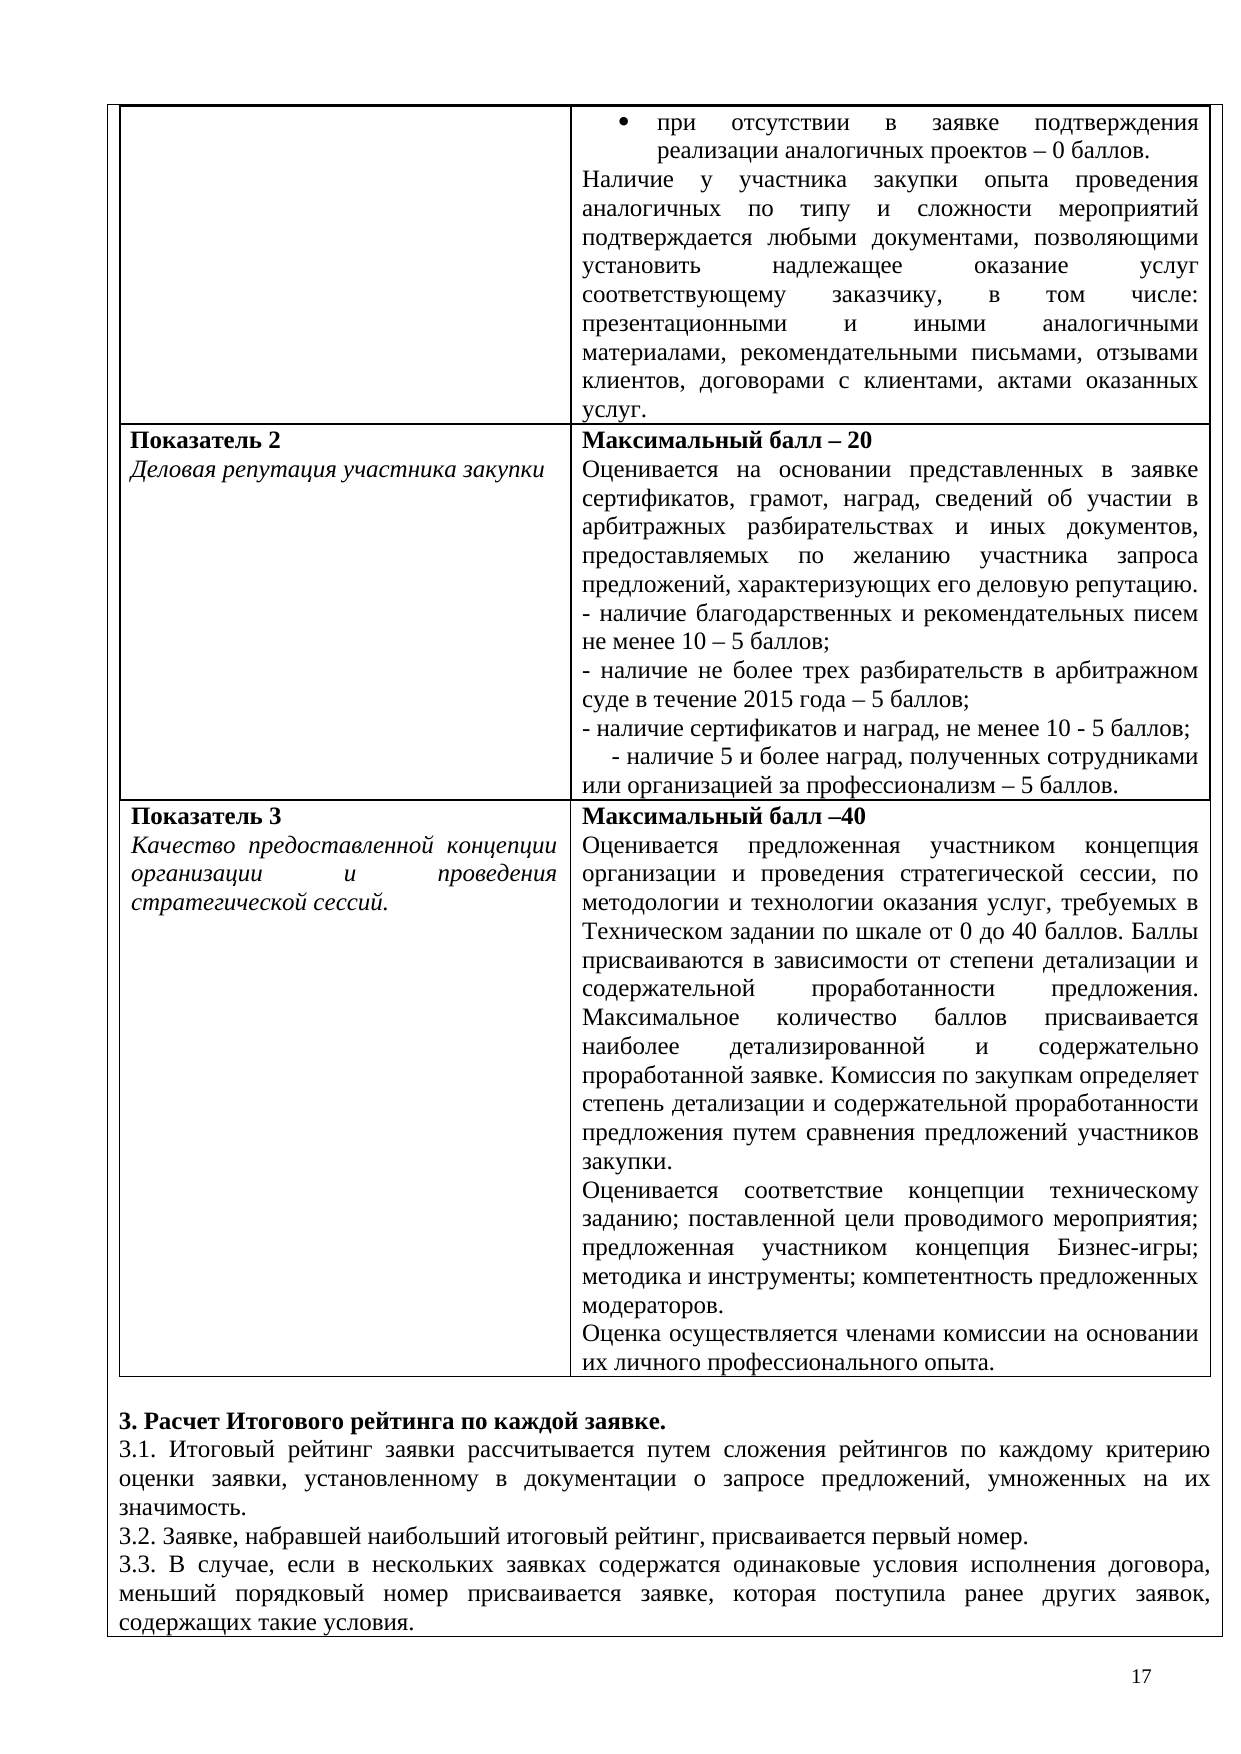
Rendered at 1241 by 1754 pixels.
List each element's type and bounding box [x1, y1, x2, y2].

table_cell [108, 105, 1222, 1636]
